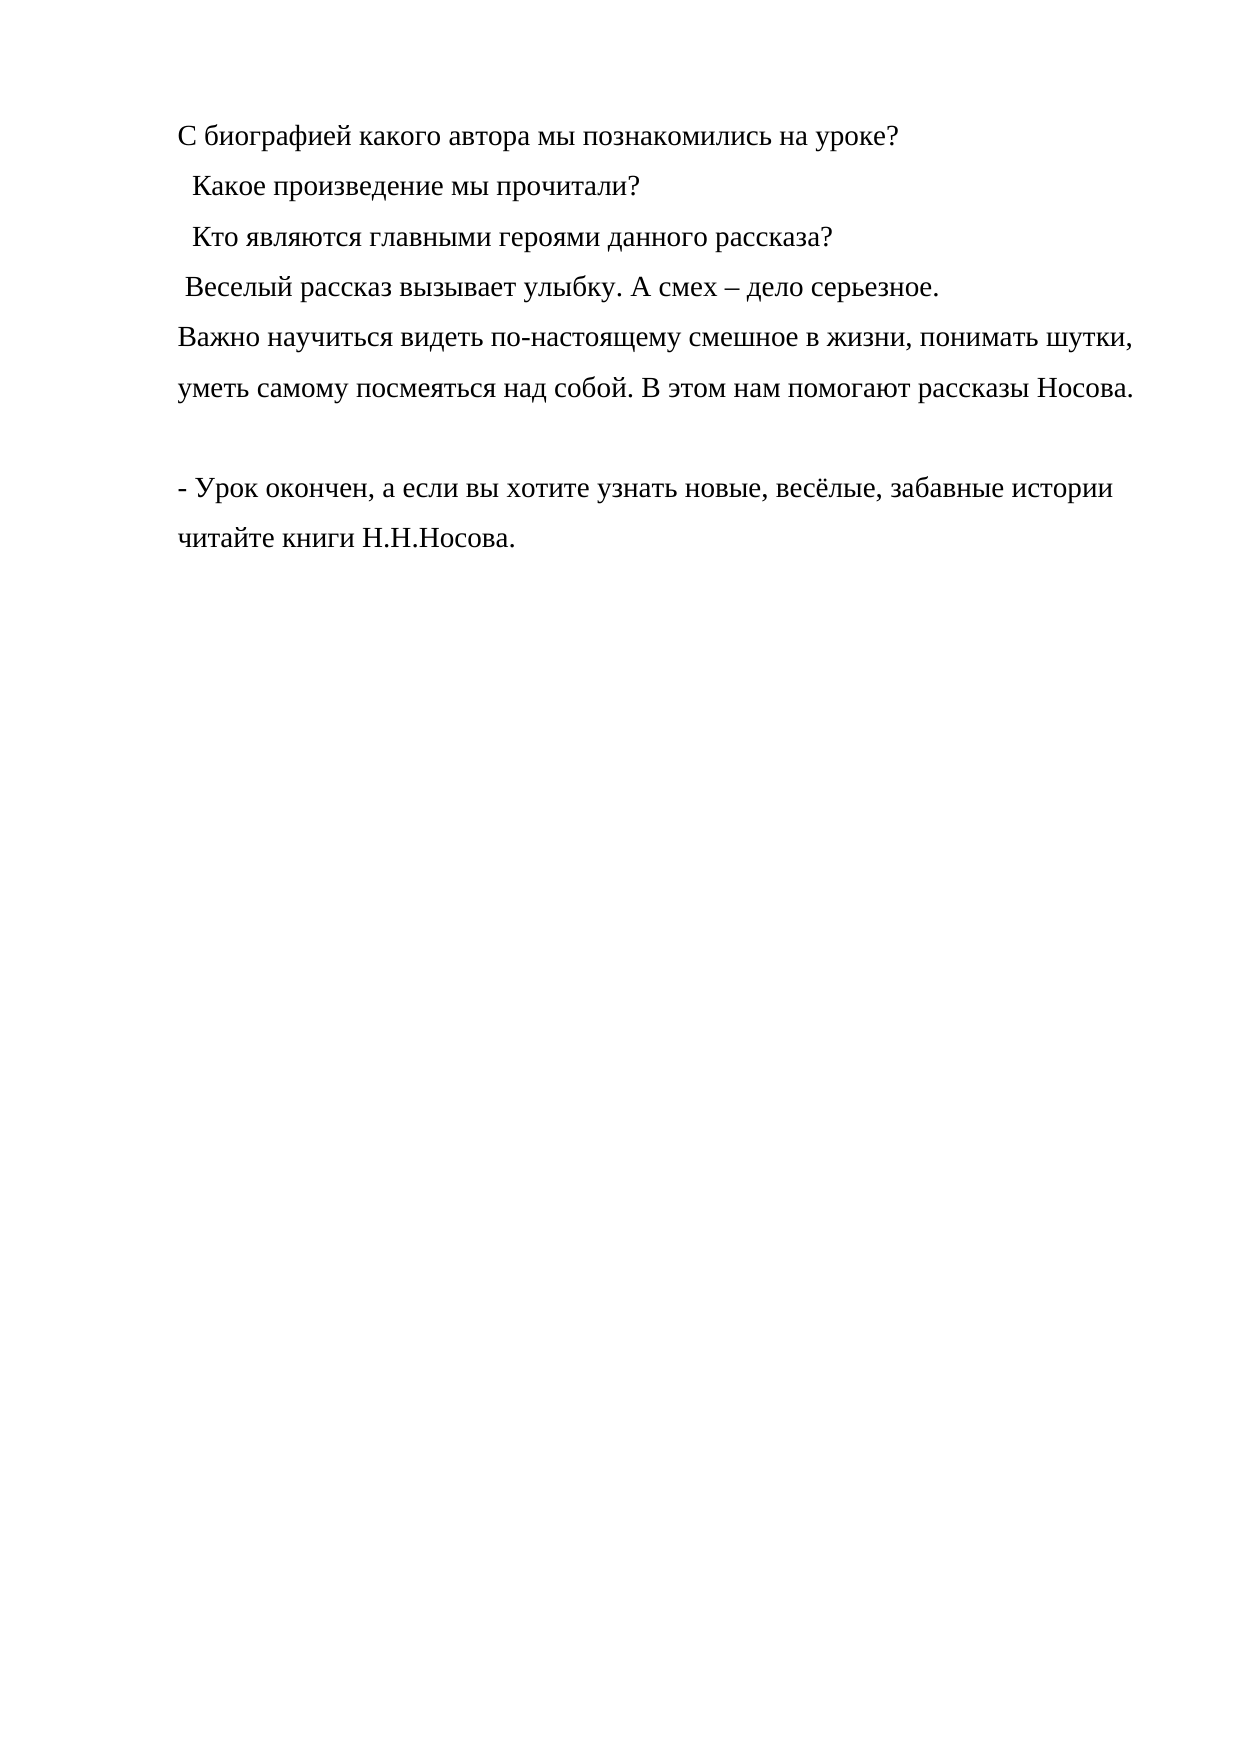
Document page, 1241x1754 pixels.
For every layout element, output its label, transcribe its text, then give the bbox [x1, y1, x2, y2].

text Важно научиться видеть по-настоящему смешное в жизни, понимать шутки, уметь самому посмеяться над собой. В этом нам помогают рассказы Носова. [177, 319, 1152, 403]
text Какое произведение мы прочитали? [177, 168, 1152, 202]
text - Урок окончен, а если вы хотите узнать новые, весёлые, забавные истории читайте книги Н.Н.Носова. [177, 470, 1152, 554]
text Веселый рассказ вызывает улыбку. А смех – дело серьезное. [177, 269, 1152, 303]
text С биографией какого автора мы познакомились на уроке? [177, 118, 1152, 152]
text Кто являются главными героями данного рассказа? [177, 219, 1152, 252]
